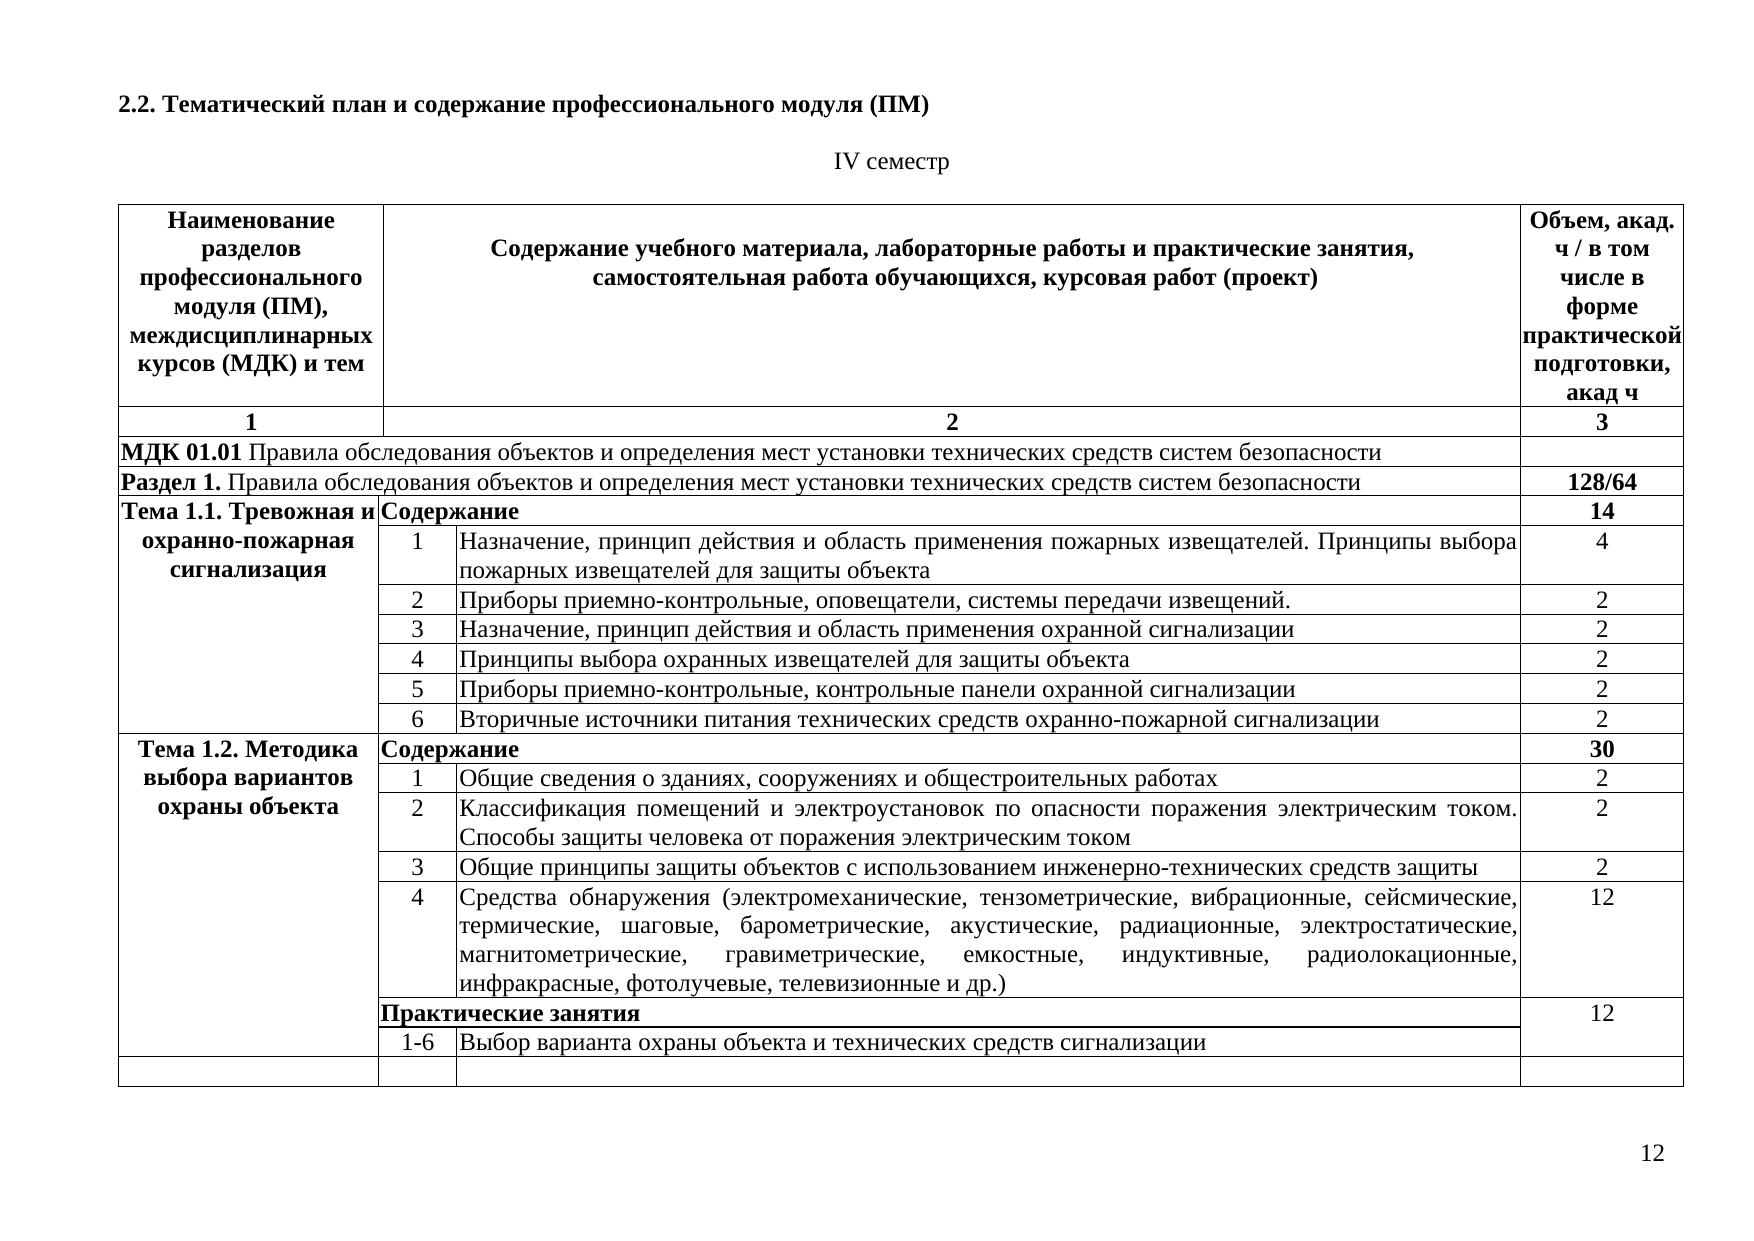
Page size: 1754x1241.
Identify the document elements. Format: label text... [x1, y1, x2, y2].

table_cell 1 [119, 407, 383, 436]
table_cell 14 [1521, 496, 1683, 525]
table_cell 2 [1521, 674, 1683, 703]
table_cell Общие сведения о зданиях, сооружениях и общестроительных работах [457, 764, 1520, 792]
table_cell [1521, 437, 1683, 466]
table_cell 4 [379, 644, 456, 673]
table_header Содержание учебного материала, лабораторные работы и практические занятия, самостоятельная работа обучающихся, курсовая работ (проект) [384, 205, 1520, 406]
table_cell Приборы приемно-контрольные, контрольные панели охранной сигнализации [457, 674, 1520, 703]
table_cell 5 [379, 674, 456, 703]
table_cell [457, 1057, 1520, 1086]
table_cell Приборы приемно-контрольные, оповещатели, системы передачи извещений. [457, 585, 1520, 613]
table_cell 2 [1521, 764, 1683, 792]
table_cell МДК 01.01 Правила обследования объектов и определения мест установки технических средств систем безопасности [119, 437, 1520, 466]
table_cell 12 [1521, 998, 1683, 1056]
table_cell Практические занятия [379, 998, 1520, 1026]
table_cell Тема 1.1. Тревожная и охранно-пожарная сигнализация [119, 496, 378, 733]
table_cell Вторичные источники питания технических средств охранно-пожарной сигнализации [457, 704, 1520, 733]
table_cell 2 [1521, 585, 1683, 613]
table_cell 3 [1521, 407, 1683, 436]
table_cell 2 [384, 407, 1520, 436]
table_cell 2 [1521, 615, 1683, 643]
table_cell 2 [1521, 793, 1683, 851]
table_cell 1 [379, 764, 456, 792]
table_cell 3 [379, 615, 456, 643]
table_cell 2 [1521, 644, 1683, 673]
table_cell 2 [1521, 704, 1683, 733]
table_cell Содержание [379, 734, 1520, 762]
table_header Объем, акад. ч / в том числе в форме практической подготовки, акад ч [1521, 205, 1683, 406]
table_cell Тема 1.2. Методика выбора вариантов охраны объекта [119, 734, 378, 1056]
text IV семестр [118, 146, 1665, 175]
table_cell 12 [1521, 882, 1683, 997]
table_cell 1-6 [379, 1028, 456, 1056]
table_cell 4 [1521, 526, 1683, 584]
table_cell 3 [379, 852, 456, 881]
table_cell Классификация помещений и электроустановок по опасности поражения электрическим током. Способы защиты человека от поражения электрическим током [457, 793, 1520, 851]
table_cell [379, 1057, 456, 1086]
table_cell Назначение, принцип действия и область применения охранной сигнализации [457, 615, 1520, 643]
table_cell Средства обнаружения (электромеханические, тензометрические, вибрационные, сейсмические, термические, шаговые, барометрические, акустические, радиационные, электростатические, магнитометрические, гравиметрические, емкостные, индуктивные, радиолокационные, инфракрасные, фотолучевые, телевизионные и др.) [457, 882, 1520, 997]
table_cell Общие принципы защиты объектов с использованием инженерно-технических средств защиты [457, 852, 1520, 881]
table_cell 30 [1521, 734, 1683, 762]
table_cell Назначение, принцип действия и область применения пожарных извещателей. Принципы выбора пожарных извещателей для защиты объекта [457, 526, 1520, 584]
table_cell 2 [1521, 852, 1683, 881]
table_cell Принципы выбора охранных извещателей для защиты объекта [457, 644, 1520, 673]
table_cell 4 [379, 882, 456, 997]
table_cell 2 [379, 585, 456, 613]
table_header Наименование разделов профессионального модуля (ПМ), междисциплинарных курсов (МДК) и тем [119, 205, 383, 406]
table_cell Содержание [379, 496, 1520, 525]
table_cell Выбор варианта охраны объекта и технических средств сигнализации [457, 1028, 1520, 1056]
text 2.2. Тематический план и содержание профессионального модуля (ПМ) [118, 89, 1665, 117]
table_cell 1 [379, 526, 456, 584]
table_cell 128/64 [1521, 467, 1683, 495]
table_cell Раздел 1. Правила обследования объектов и определения мест установки технических средств систем безопасности [119, 467, 1520, 495]
table_cell [119, 1057, 378, 1086]
table_cell 2 [379, 793, 456, 851]
table_cell [1521, 1057, 1683, 1086]
table_cell 6 [379, 704, 456, 733]
